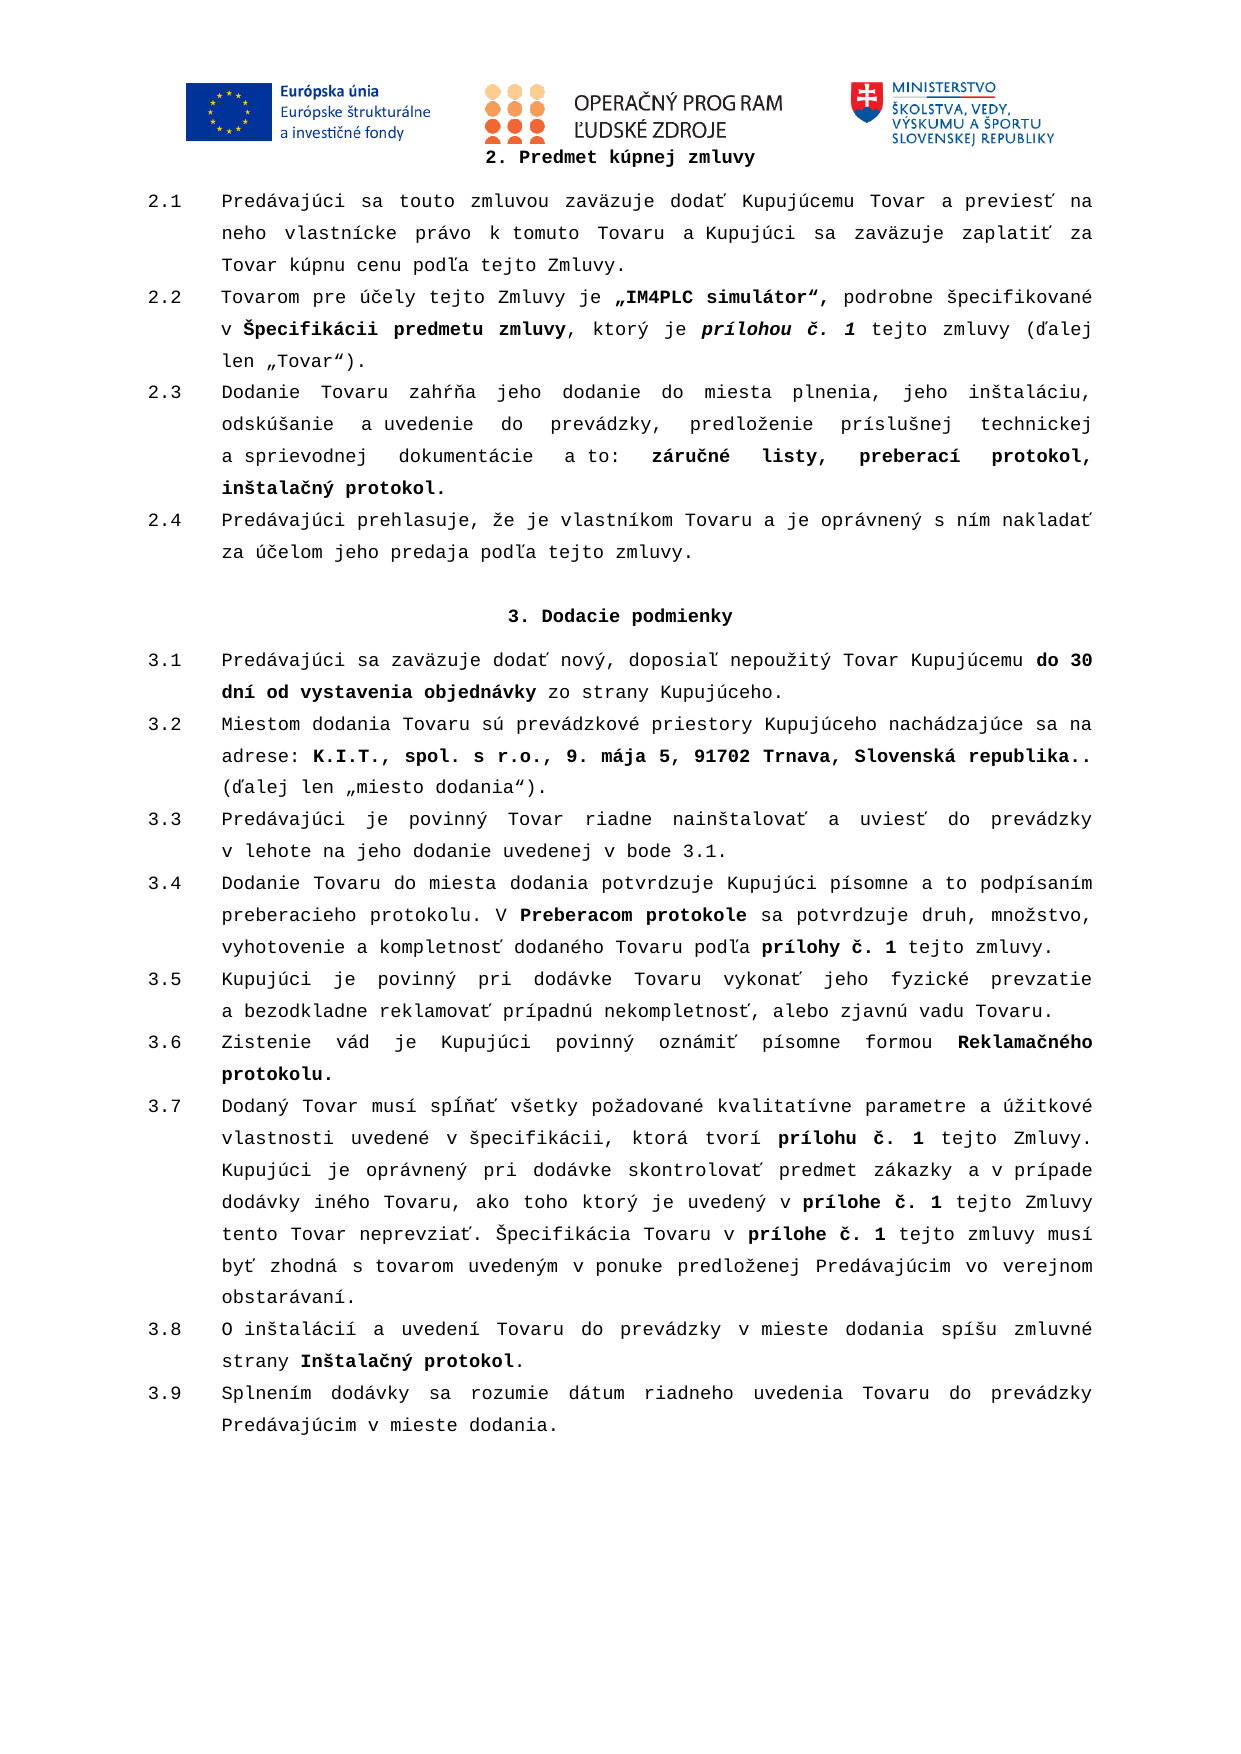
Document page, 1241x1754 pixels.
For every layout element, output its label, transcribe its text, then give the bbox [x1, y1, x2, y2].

text 2. Predmet kúpnej zmluvy [148, 148, 1093, 169]
text 2.1 Predávajúci sa touto zmluvou zaväzuje dodať Kupujúcemu Tovar a previesť na neho vlastnícke právo k tomuto Tovaru a Kupujúci sa zaväzuje zaplatiť za Tovar kúpnu cenu podľa tejto Zmluvy. [148, 192, 1093, 277]
text 2.3 Dodanie Tovaru zahŕňa jeho dodanie do miesta plnenia, jeho inštaláciu, odskúšanie a uvedenie do prevádzky, predloženie príslušnej technickej a sprievodnej dokumentácie a to: záručné listy, preberací protokol, inštalačný protokol. [148, 383, 1093, 500]
text 3.7 Dodaný Tovar musí spĺňať všetky požadované kvalitatívne parametre a úžitkové vlastnosti uvedené v špecifikácii, ktorá tvorí prílohu č. 1 tejto Zmluvy. Kupujúci je oprávnený pri dodávke skontrolovať predmet zákazky a v prípade dodávky iného Tovaru, ako toho ktorý je uvedený v prílohe č. 1 tejto Zmluvy tento Tovar neprevziať. Špecifikácia Tovaru v prílohe č. 1 tejto zmluvy musí byť zhodná s tovarom uvedeným v ponuke predloženej Predávajúcim vo verejnom obstarávaní. [148, 1097, 1093, 1309]
text 2.2 Tovarom pre účely tejto Zmluvy je „IM4PLC simulátor“, podrobne špecifikované v Špecifikácii predmetu zmluvy, ktorý je prílohou č. 1 tejto zmluvy (ďalej len „Tovar“). [148, 288, 1093, 373]
text 3.3 Predávajúci je povinný Tovar riadne nainštalovať a uviesť do prevádzky v lehote na jeho dodanie uvedenej v bode 3.1. [148, 810, 1093, 863]
text 3.4 Dodanie Tovaru do miesta dodania potvrdzuje Kupujúci písomne a to podpísaním preberacieho protokolu. V Preberacom protokole sa potvrdzuje druh, množstvo, vyhotovenie a kompletnosť dodaného Tovaru podľa prílohy č. 1 tejto zmluvy. [148, 874, 1093, 959]
text 3.8 O inštalácií a uvedení Tovaru do prevádzky v mieste dodania spíšu zmluvné strany Inštalačný protokol. [148, 1320, 1093, 1373]
text 3.9 Splnením dodávky sa rozumie dátum riadneho uvedenia Tovaru do prevádzky Predávajúcim v mieste dodania. [148, 1384, 1093, 1437]
text 2.4 Predávajúci prehlasuje, že je vlastníkom Tovaru a je oprávnený s ním nakladať za účelom jeho predaja podľa tejto zmluvy. [148, 511, 1093, 564]
text 3.6 Zistenie vád je Kupujúci povinný oznámiť písomne formou Reklamačného protokolu. [148, 1033, 1093, 1086]
text 3. Dodacie podmienky [148, 606, 1093, 628]
text 3.5 Kupujúci je povinný pri dodávke Tovaru vykonať jeho fyzické prevzatie a bezodkladne reklamovať prípadnú nekompletnosť, alebo zjavnú vadu Tovaru. [148, 969, 1093, 1023]
picture [185, 82, 431, 142]
text 3.1 Predávajúci sa zaväzuje dodať nový, doposiaľ nepoužitý Tovar Kupujúcemu do 30 dní od vystavenia objednávky zo strany Kupujúceho. [148, 651, 1093, 704]
picture [485, 84, 782, 144]
picture [849, 81, 1056, 147]
text 3.2 Miestom dodania Tovaru sú prevádzkové priestory Kupujúceho nachádzajúce sa na adrese: K.I.T., spol. s r.o., 9. mája 5, 91702 Trnava, Slovenská republika.. (ďalej len „miesto dodania“). [148, 714, 1093, 799]
